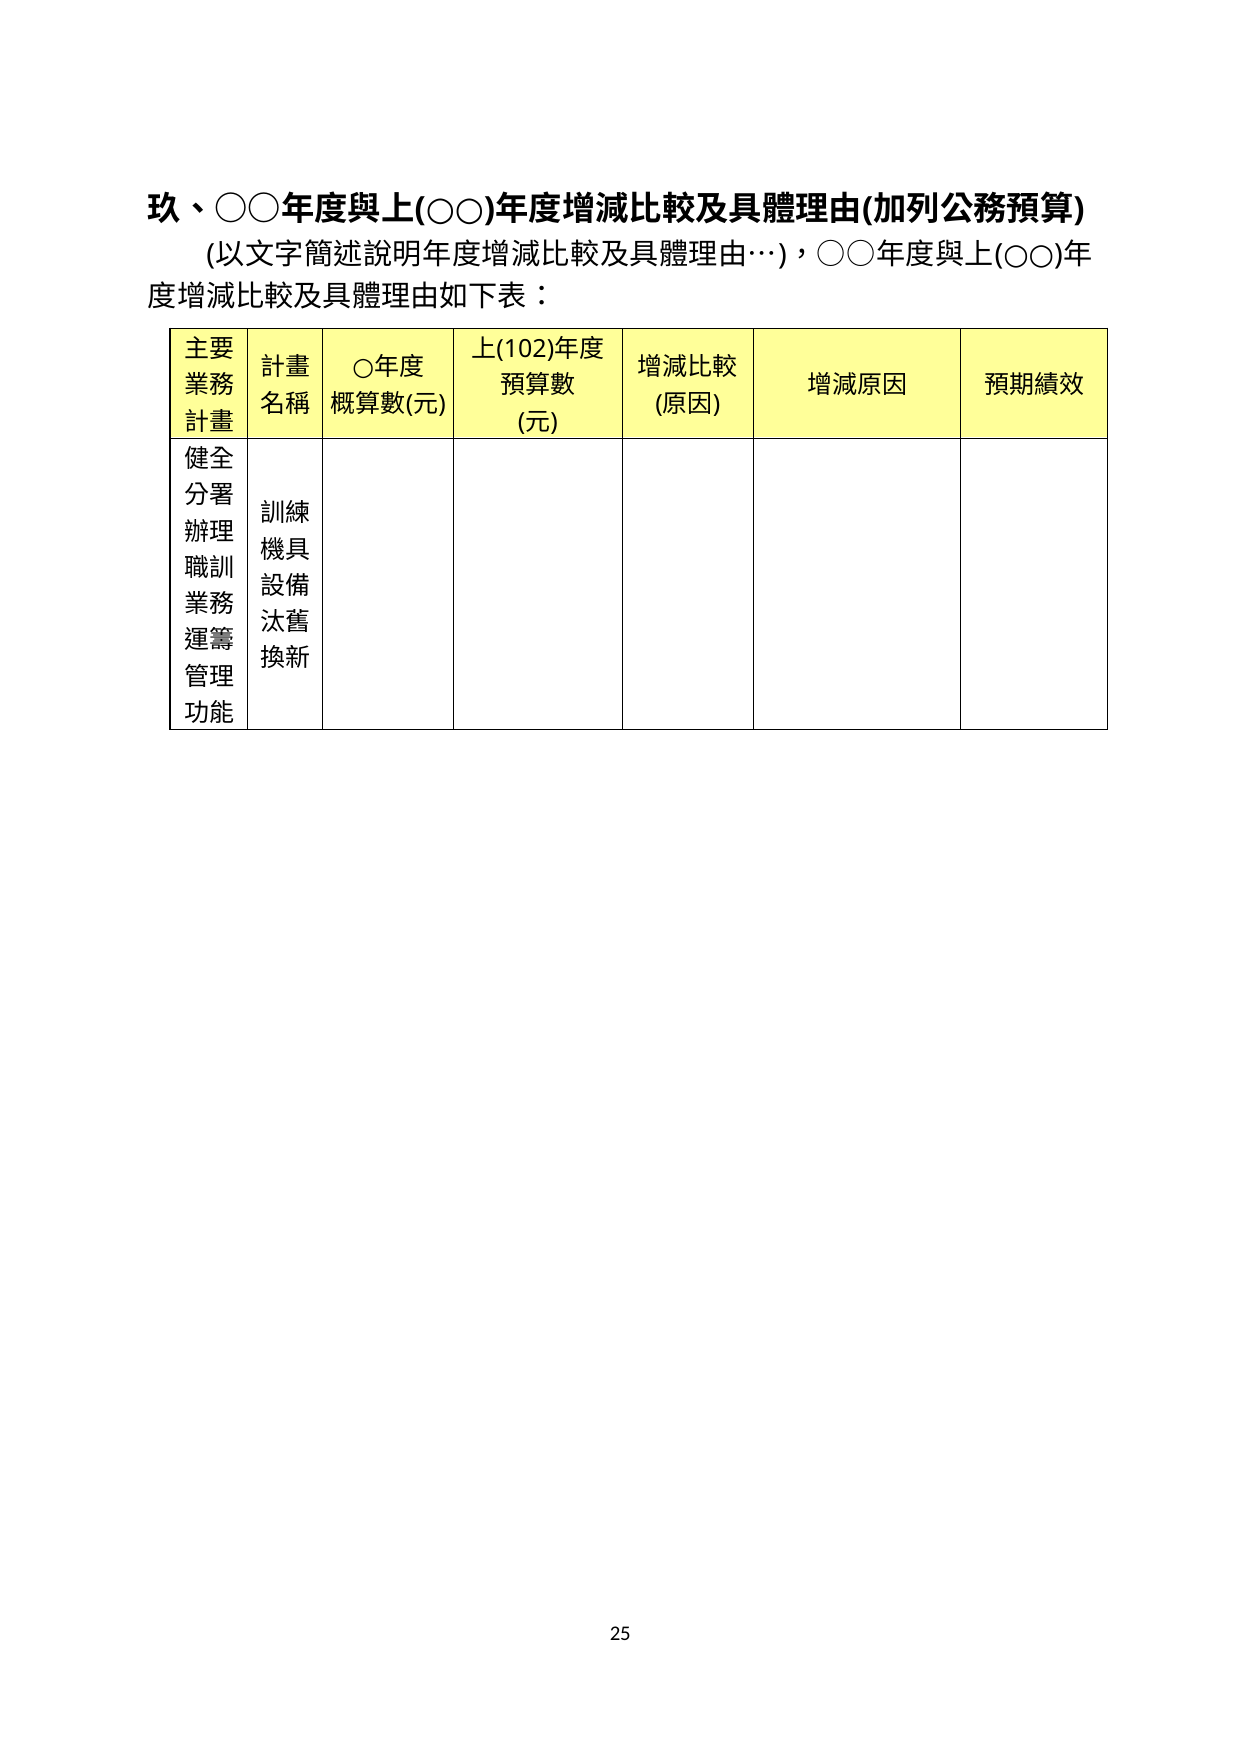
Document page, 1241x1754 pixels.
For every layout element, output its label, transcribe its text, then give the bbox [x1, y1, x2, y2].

table_cell [961, 439, 1107, 728]
table_header ○年度 概算數(元) [323, 329, 453, 437]
table_cell [754, 439, 960, 728]
table_header 增減原因 [754, 329, 960, 437]
table_cell 健全分署辦理職訓業務運籌管理功能 [171, 439, 247, 728]
text 玖、○○年度與上(○○)年度增減比較及具體理由(加列公務預算) [148, 182, 1126, 231]
table_cell 訓練機具設備汰舊換新 [248, 439, 322, 728]
table_header 增減比較 (原因) [623, 329, 753, 437]
table_cell [623, 439, 753, 728]
text (以文字簡述說明年度增減比較及具體理由…)，○○年度與上(○○)年度增減比較及具體理由如下表： [148, 231, 1092, 315]
table_header 預期績效 [961, 329, 1107, 437]
table_header 計畫 名稱 [248, 329, 322, 437]
table_cell [323, 439, 453, 728]
table_header 上(102)年度 預算數 (元) [454, 329, 622, 437]
table_header 主要業務計畫 [171, 329, 247, 437]
table_cell [454, 439, 622, 728]
